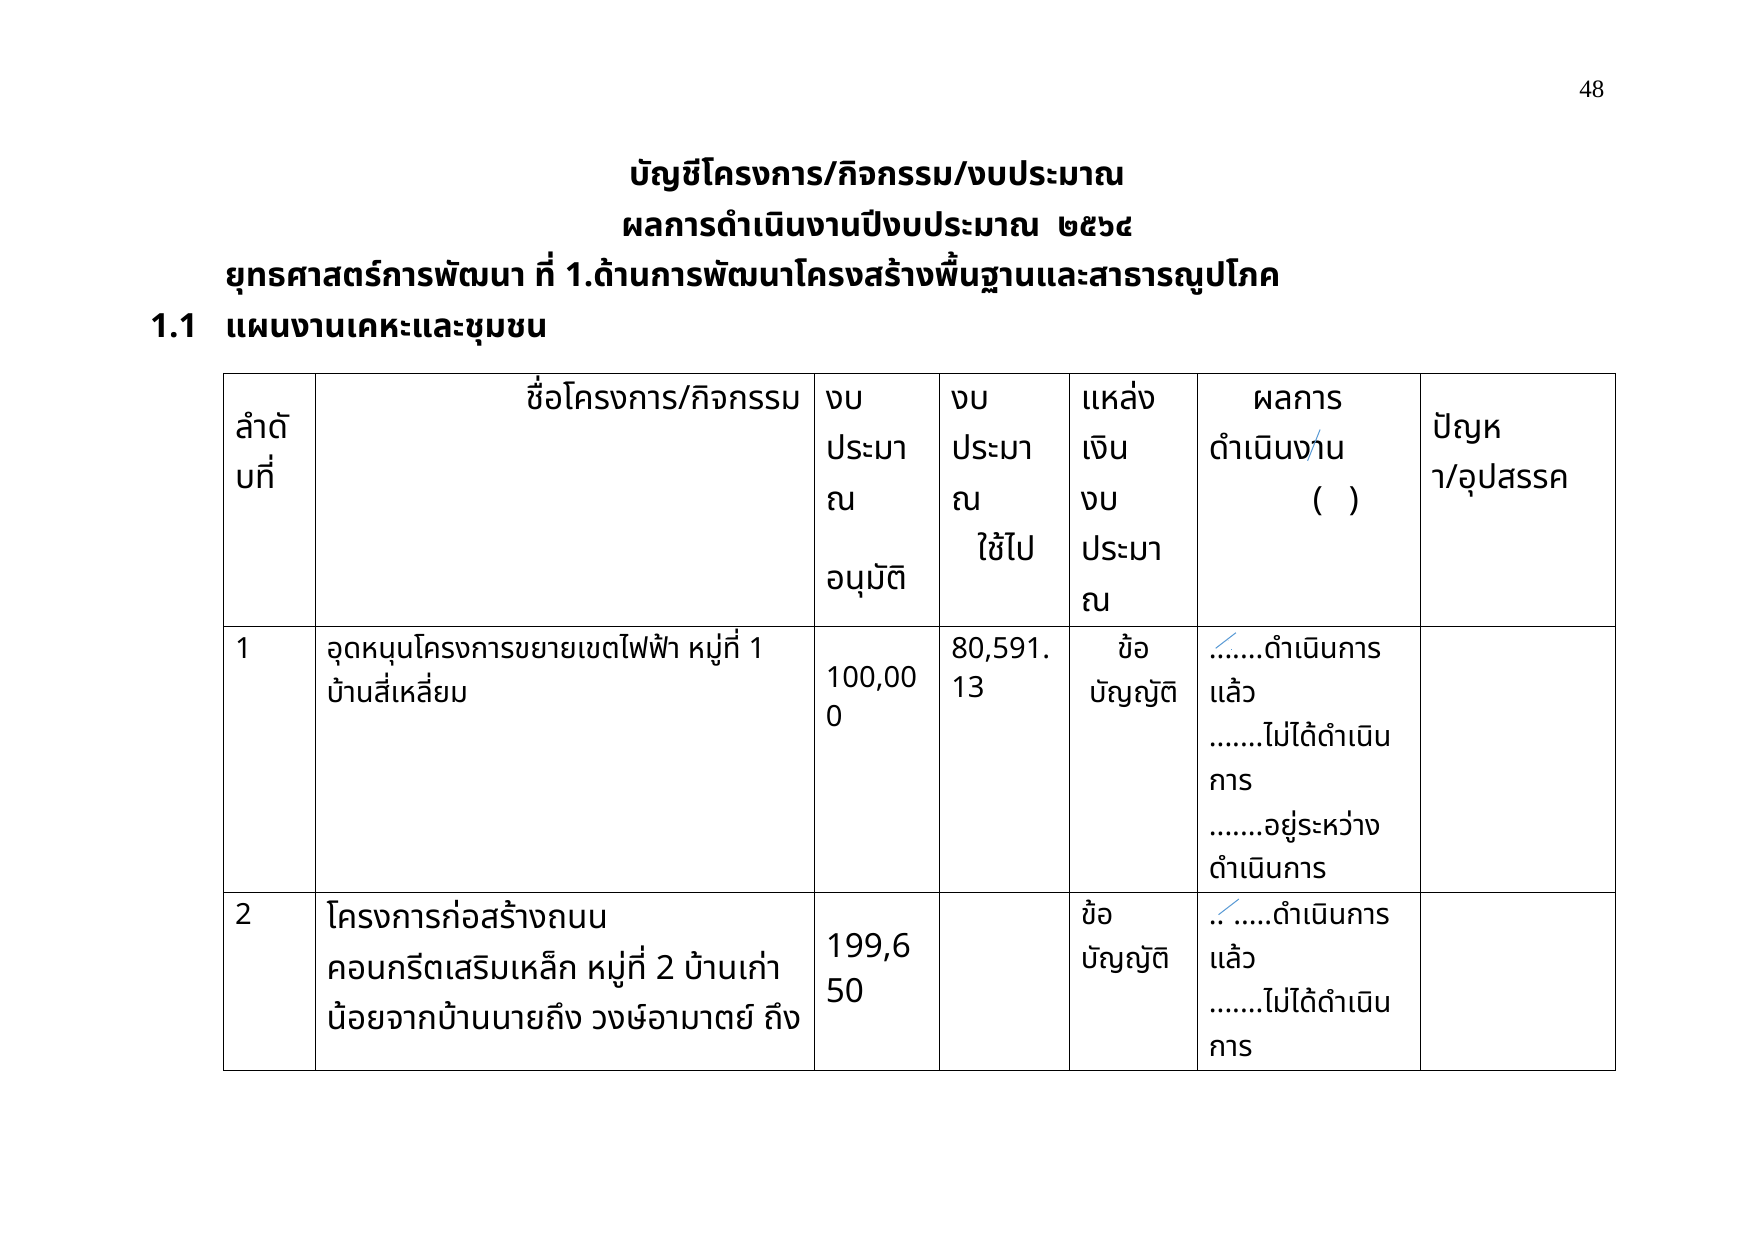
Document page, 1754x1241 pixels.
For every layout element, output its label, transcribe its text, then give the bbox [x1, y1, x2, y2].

table_cell .......ดำเนินการแล้ว .......ไม่ได้ดำเนินการ .......อยู่ระหว่างดำเนินการ [1198, 627, 1420, 892]
table_cell 100,000 [815, 627, 939, 892]
table_header ชื่อโครงการ/กิจกรรม [316, 374, 814, 626]
table_cell อุดหนุนโครงการขยายเขตไฟฟ้า หมู่ที่ 1 บ้านสี่เหลี่ยม [316, 627, 814, 892]
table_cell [316, 893, 814, 1070]
table_cell [1421, 627, 1615, 892]
table_cell 2 [224, 893, 315, 1070]
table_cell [1198, 893, 1420, 1070]
table_header งบประมาณ ใช้ไป [940, 374, 1069, 626]
table_cell [1421, 893, 1615, 1070]
table_cell [940, 893, 1069, 1070]
table_header ลำดับที่ [224, 374, 315, 626]
text บัญชีโครงการ/กิจกรรม/งบประมาณ [150, 150, 1604, 201]
table_header แหล่งเงิน งบประมาณ [1070, 374, 1197, 626]
table_cell ข้อบัญญัติ [1070, 893, 1197, 1070]
text ผลการดำเนินงานปีงบประมาณ ๒๕๖๔ [150, 201, 1604, 251]
table_header ปัญหา/อุปสรรค [1421, 374, 1615, 626]
table_header ผลการดำเนินงาน ( ) [1198, 374, 1420, 626]
table_header งบประมาณ อนุมัติ [815, 374, 939, 626]
table_cell 80,591.13 [940, 627, 1069, 892]
text ยุทธศาสตร์การพัฒนา ที่ 1.ด้านการพัฒนาโครงสร้างพื้นฐานและสาธารณูปโภค [150, 251, 1604, 302]
table_cell 1 [224, 627, 315, 892]
list แผนงานเคหะและชุมชน [150, 302, 1604, 352]
table_cell ข้อบัญญัติ [1070, 627, 1197, 892]
table_cell 199,650 [815, 893, 939, 1070]
